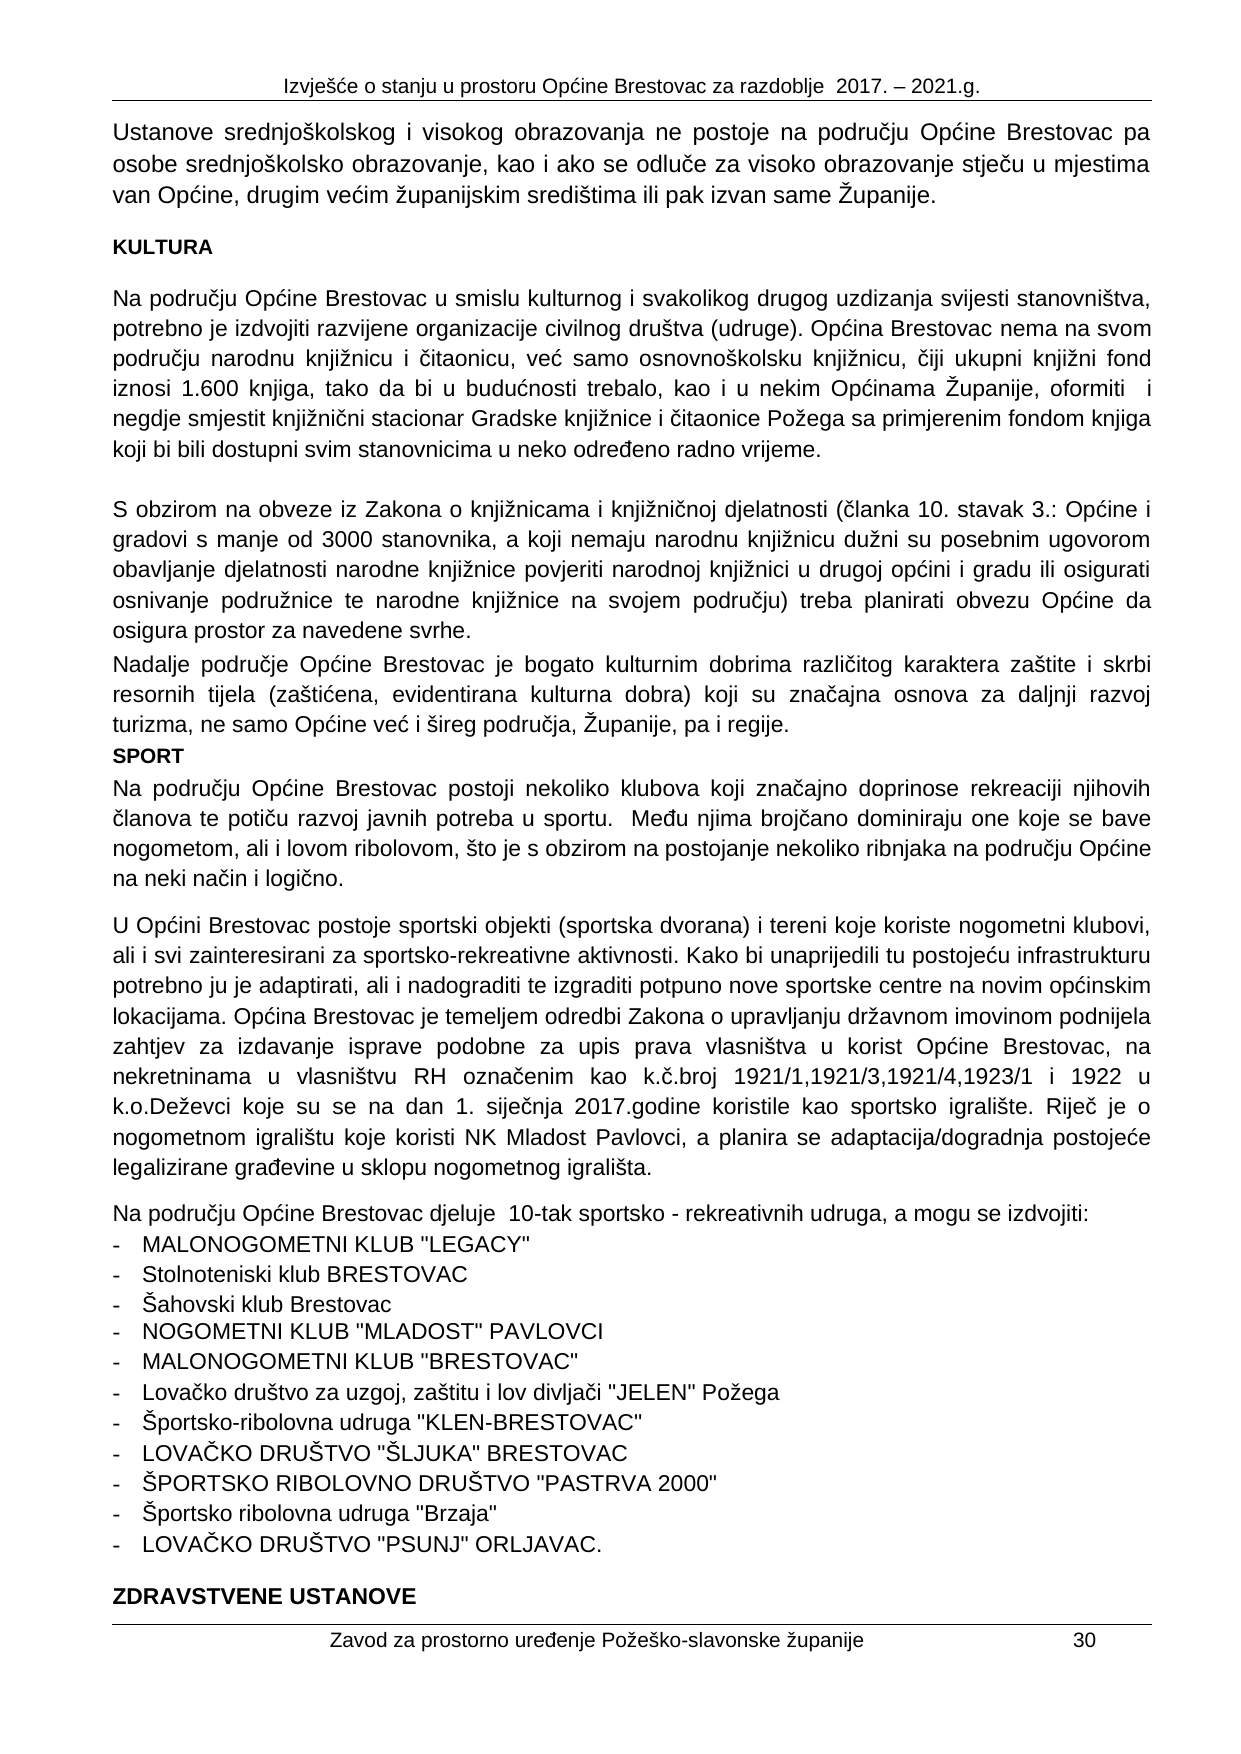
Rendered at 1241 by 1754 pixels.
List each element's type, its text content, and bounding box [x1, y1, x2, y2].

list Lovačko društvo za uzgoj, zaštitu i lov divljači "JELEN" Požega [112, 1379, 1152, 1405]
text Na području Općine Brestovac u smislu kulturnog i svakolikog drugog uzdizanja svijesti stanovništva, potrebno je izdvojiti razvijene organizacije civilnog društva (udruge). Općina Brestovac nema na svom području narodnu knjižnicu i čitaonicu, već samo osnovnoškolsku knjižnicu, čiji ukupni knjižni fond iznosi 1.600 knjiga, tako da bi u budućnosti trebalo, kao i u nekim Općinama Županije, oformiti i negdje smjestit knjižnični stacionar Gradske knjižnice i čitaonice Požega sa primjerenim fondom knjiga koji bi bili dostupni svim stanovnicima u neko određeno radno vrijeme. [112, 371, 1152, 462]
list LOVAČKO DRUŠTVO "PSUNJ" ORLJAVAC. [112, 1531, 1152, 1557]
text SPORT [112, 744, 1152, 768]
list NOGOMETNI KLUB "MLADOST" PAVLOVCI [112, 1318, 1152, 1344]
text Na području Općine Brestovac djeluje 10-tak sportsko - rekreativnih udruga, a mogu se izdvojiti: [112, 1200, 1152, 1227]
list Šahovski klub Brestovac [112, 1291, 1152, 1318]
list LOVAČKO DRUŠTVO "ŠLJUKA" BRESTOVAC [112, 1439, 1152, 1466]
text Nadalje područje Općine Brestovac je bogato kulturnim dobrima različitog karaktera zaštite i skrbi resornih tijela (zaštićena, evidentirana kulturna dobra) koji su značajna osnova za daljnji razvoj turizma, ne samo Općine već i šireg područja, Županije, pa i regije. [112, 651, 1152, 738]
text S obzirom na obveze iz Zakona o knjižnicama i knjižničnoj djelatnosti (članka 10. stavak 3.: Općine i gradovi s manje od 3000 stanovnika, a koji nemaju narodnu knjižnicu dužni su posebnim ugovorom obavljanje djelatnosti narodne knjižnice povjeriti narodnoj knjižnici u drugoj općini i gradu ili osigurati osnivanje podružnice te narodne knjižnice na svojem području) treba planirati obvezu Općine da osigura prostor za navedene svrhe. [112, 496, 1152, 643]
list Športsko-ribolovna udruga "KLEN-BRESTOVAC" [112, 1409, 1152, 1436]
list Športsko ribolovna udruga "Brzaja" [112, 1500, 1152, 1527]
text Na području Općine Brestovac u smislu kulturnog i svakolikog drugog uzdizanja svijesti stanovništva, potrebno je izdvojiti razvijene organizacije civilnog društva (udruge). Općina Brestovac nema na svom području narodnu knjižnicu i čitaonicu, već samo osnovnoškolsku knjižnicu, čiji ukupni knjižni fond iznosi 1.600 knjiga, tako da bi u budućnosti trebalo, kao i u nekim Općinama Županije, oformiti i negdje smjestit knjižnični stacionar Gradske knjižnice i čitaonice Požega sa primjerenim fondom knjiga koji bi bili dostupni svim stanovnicima u neko određeno radno vrijeme. [112, 284, 1152, 345]
list ŠPORTSKO RIBOLOVNO DRUŠTVO "PASTRVA 2000" [112, 1470, 1152, 1496]
text KULTURA [112, 235, 1152, 259]
list MALONOGOMETNI KLUB "BRESTOVAC" [112, 1348, 1152, 1375]
list MALONOGOMETNI KLUB "LEGACY" [112, 1231, 1152, 1257]
text Ustanove srednjoškolskog i visokog obrazovanja ne postoje na području Općine Brestovac pa osobe srednjoškolsko obrazovanje, kao i ako se odluče za visoko obrazovanje stječu u mjestima van Općine, drugim većim županijskim središtima ili pak izvan same Županije. [112, 118, 1152, 209]
text Na području Općine Brestovac postoji nekoliko klubova koji značajno doprinose rekreaciji njihovih članova te potiču razvoj javnih potreba u sportu. Među njima brojčano dominiraju one koje se bave nogometom, ali i lovom ribolovom, što je s obzirom na postojanje nekoliko ribnjaka na području Općine na neki način i logično. [112, 775, 1152, 892]
text ZDRAVSTVENE USTANOVE [112, 1583, 1152, 1609]
list Stolnoteniski klub BRESTOVAC [112, 1261, 1152, 1287]
text U Općini Brestovac postoje sportski objekti (sportska dvorana) i tereni koje koriste nogometni klubovi, ali i svi zainteresirani za sportsko-rekreativne aktivnosti. Kako bi unaprijedili tu postojeću infrastrukturu potrebno ju je adaptirati, ali i nadograditi te izgraditi potpuno nove sportske centre na novim općinskim lokacijama. Općina Brestovac je temeljem odredbi Zakona o upravljanju državnom imovinom podnijela zahtjev za izdavanje isprave podobne za upis prava vlasništva u korist Općine Brestovac, na nekretninama u vlasništvu RH označenim kao k.č.broj 1921/1,1921/3,1921/4,1923/1 i 1922 u k.o.Deževci koje su se na dan 1. siječnja 2017.godine koristile kao sportsko igralište. Riječ je o nogometnom igralištu koje koristi NK Mladost Pavlovci, a planira se adaptacija/dogradnja postojeće legalizirane građevine u sklopu nogometnog igrališta. [112, 912, 1152, 1180]
